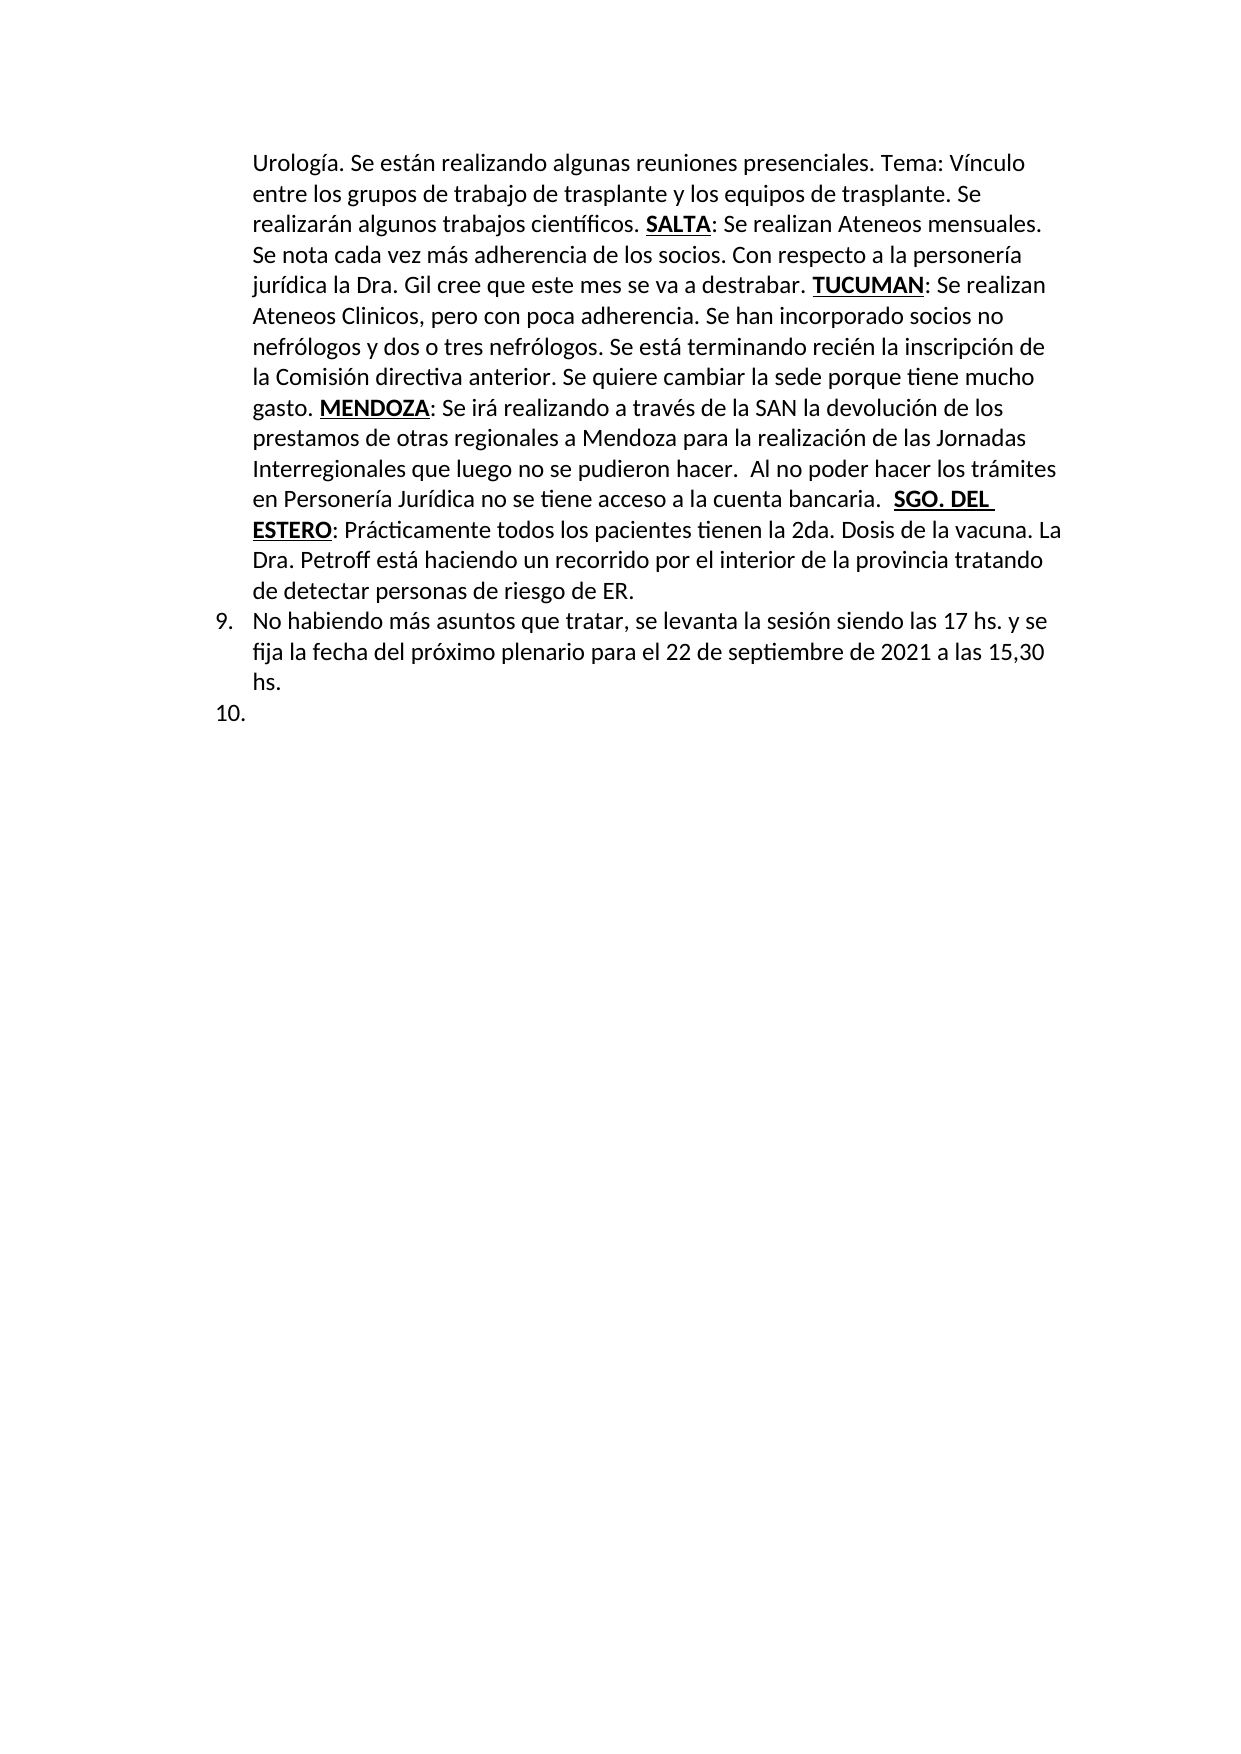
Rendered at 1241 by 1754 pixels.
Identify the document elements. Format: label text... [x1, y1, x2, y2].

list No habiendo más asuntos que tratar, se levanta la sesión siendo las 17 hs. y se fija la fecha del próximo plenario para el 22 de septiembre de 2021 a las 15,30 hs. [215, 605, 1063, 697]
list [215, 148, 1063, 605]
